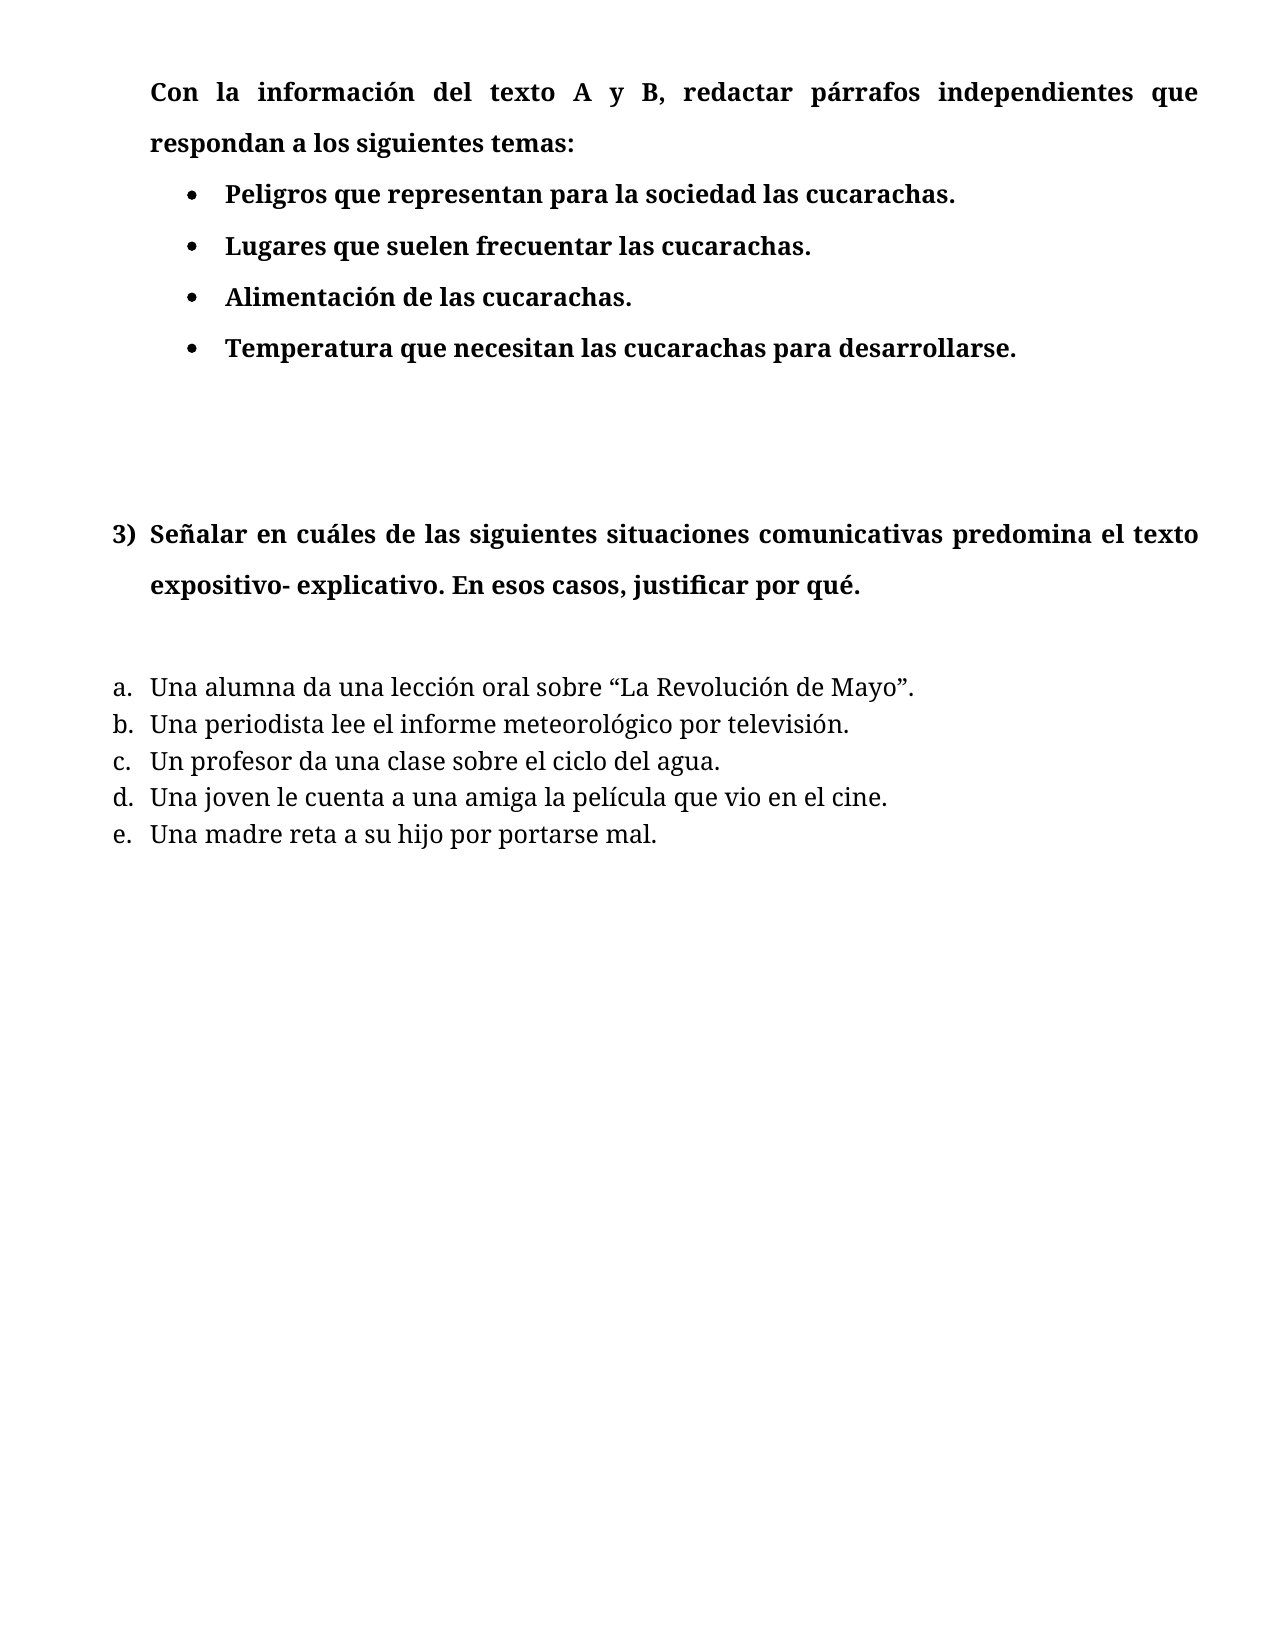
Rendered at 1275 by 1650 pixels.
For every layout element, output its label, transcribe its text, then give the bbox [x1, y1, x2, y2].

list Un profesor da una clase sobre el ciclo del agua. [112, 743, 1200, 777]
list Con la información del texto A y B, redactar párrafos independientes que respondan a los siguientes temas: [150, 75, 1200, 160]
list Peligros que representan para la sociedad las cucarachas. [187, 177, 1200, 211]
list Una joven le cuenta a una amiga la película que vio en el cine. [112, 780, 1200, 814]
list Una periodista lee el informe meteorológico por televisión. [112, 707, 1200, 741]
list Alimentación de las cucarachas. [187, 279, 1200, 313]
list Lugares que suelen frecuentar las cucarachas. [187, 228, 1200, 262]
list Una alumna da una lección oral sobre “La Revolución de Mayo”. [112, 670, 1200, 704]
list Una madre reta a su hijo por portarse mal. [112, 817, 1200, 851]
list Señalar en cuáles de las siguientes situaciones comunicativas predomina el texto expositivo- explicativo. En esos casos, justificar por qué. [112, 517, 1200, 602]
list Temperatura que necesitan las cucarachas para desarrollarse. [187, 330, 1200, 364]
